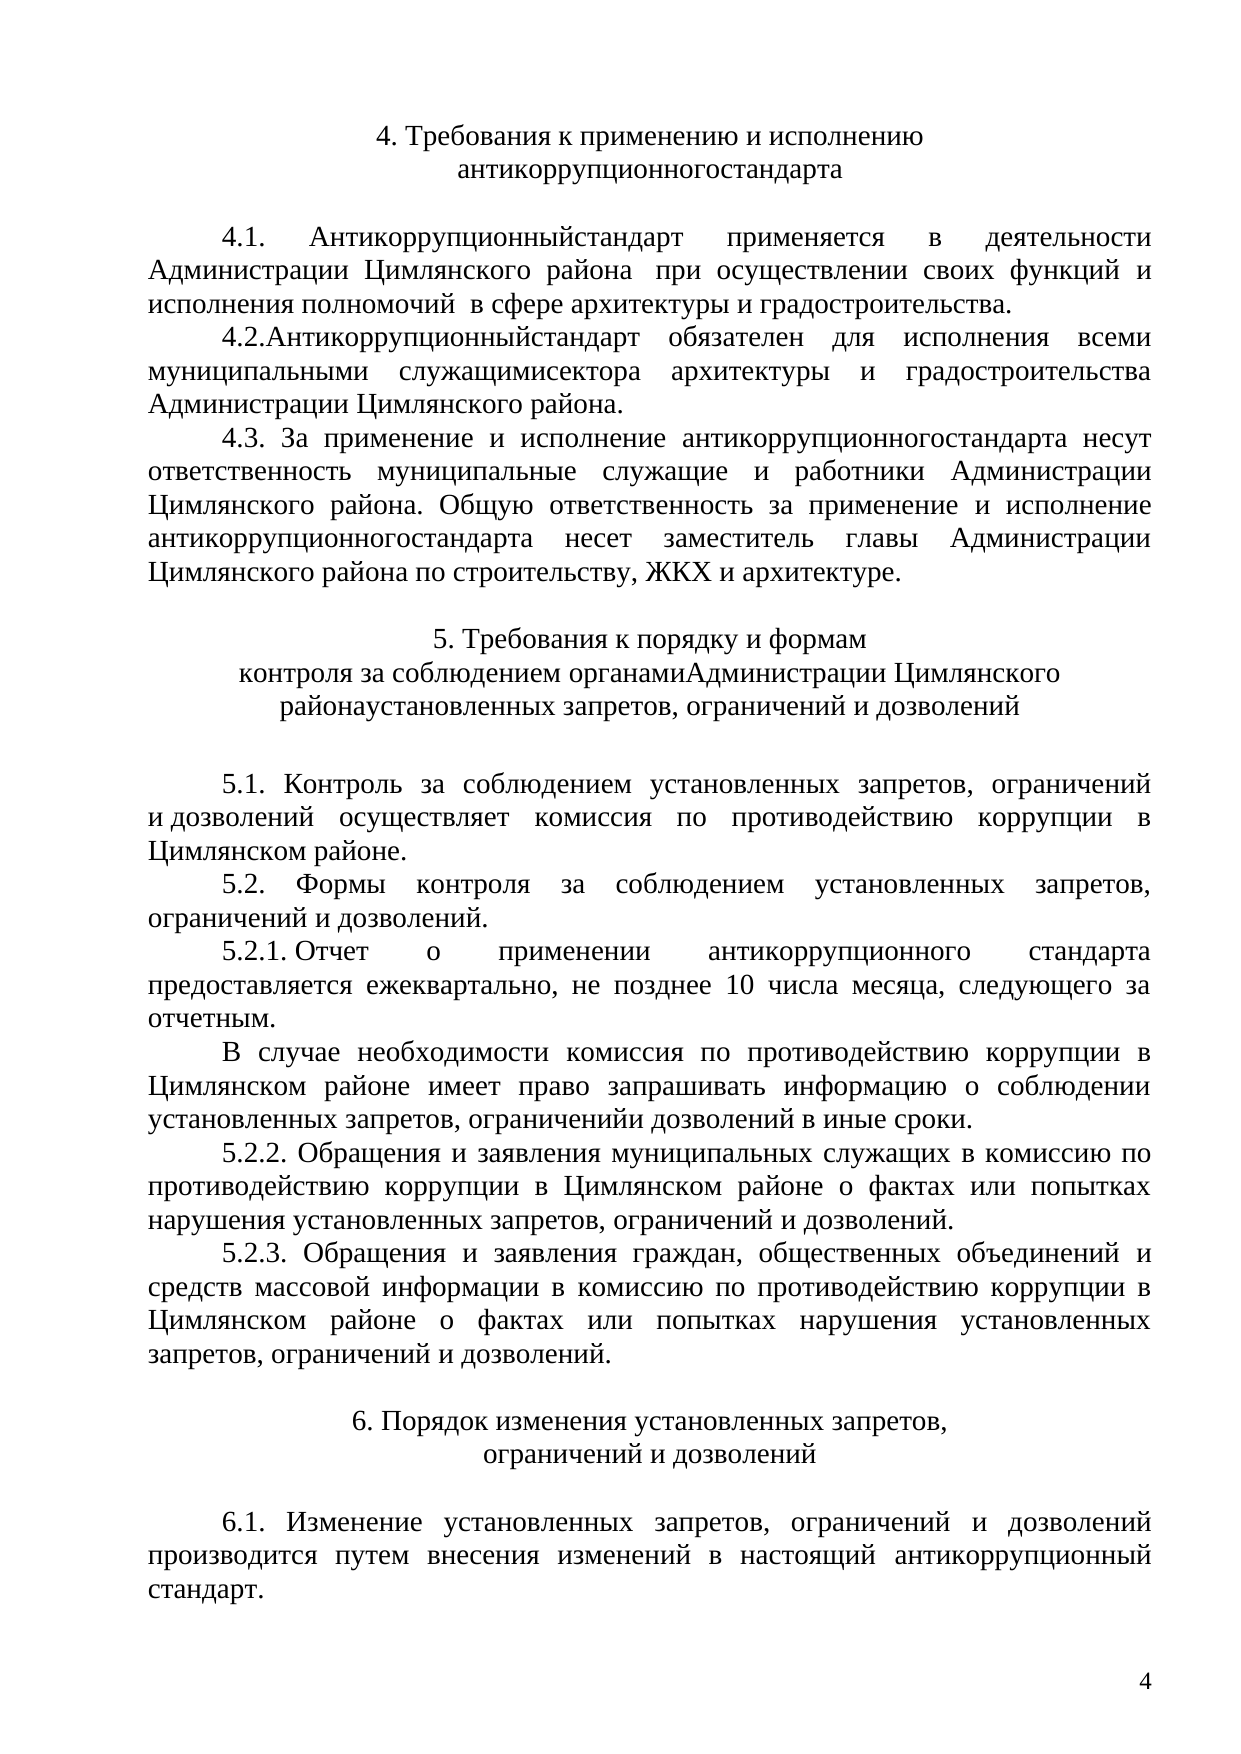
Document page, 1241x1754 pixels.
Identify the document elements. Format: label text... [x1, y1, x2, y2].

text 6. Порядок изменения установленных запретов, [148, 1403, 1152, 1437]
text 5.2.2. Обращения и заявления муниципальных служащих в комиссию по противодействию коррупции в Цимлянском районе о фактах или попытках нарушения установленных запретов, ограничений и дозволений. [148, 1135, 1152, 1235]
text 6.1. Изменение установленных запретов, ограничений и дозволений производится путем внесения изменений в настоящий антикоррупционный стандарт. [148, 1504, 1152, 1604]
text 4.3. За применение и исполнение антикоррупционногостандарта несут ответственность муниципальные служащие и работники Администрации Цимлянского района. Общую ответственность за применение и исполнение антикоррупционногостандарта несет заместитель главы Администрации Цимлянского района по строительству, ЖКХ и архитектуре. [148, 420, 1152, 588]
text 4.2.Антикоррупционныйстандарт обязателен для исполнения всеми муниципальными служащимисектора архитектуры и градостроительства Администрации Цимлянского района. [148, 319, 1152, 420]
text контроля за соблюдением органамиАдминистрации Цимлянского районаустановленных запретов, ограничений и дозволений [148, 655, 1152, 722]
text антикоррупционногостандарта [148, 152, 1152, 185]
text 4.1. Антикоррупционныйстандарт применяется в деятельности Администрации Цимлянского района при осуществлении своих функций и исполнения полномочий в сфере архитектуры и градостроительства. [148, 219, 1152, 319]
text 5. Требования к порядку и формам [148, 621, 1152, 655]
text 5.2.3. Обращения и заявления граждан, общественных объединений и средств массовой информации в комиссию по противодействию коррупции в Цимлянском районе о фактах или попытках нарушения установленных запретов, ограничений и дозволений. [148, 1235, 1152, 1369]
text 5.2. Формы контроля за соблюдением установленных запретов, ограничений и дозволений. [148, 866, 1152, 933]
text 5.2.1. Отчет о применении антикоррупционного стандарта предоставляется ежеквартально, не позднее 10 числа месяца, следующего за отчетным. [148, 933, 1152, 1034]
text 5.1. Контроль за соблюдением установленных запретов, ограничений и дозволений осуществляет комиссия по противодействию коррупции в Цимлянском районе. [148, 766, 1152, 866]
text 4. Требования к применению и исполнению [148, 118, 1152, 152]
text ограничений и дозволений [148, 1437, 1152, 1470]
text В случае необходимости комиссия по противодействию коррупции в Цимлянском районе имеет право запрашивать информацию о соблюдении установленных запретов, ограниченийи дозволений в иные сроки. [148, 1034, 1152, 1135]
